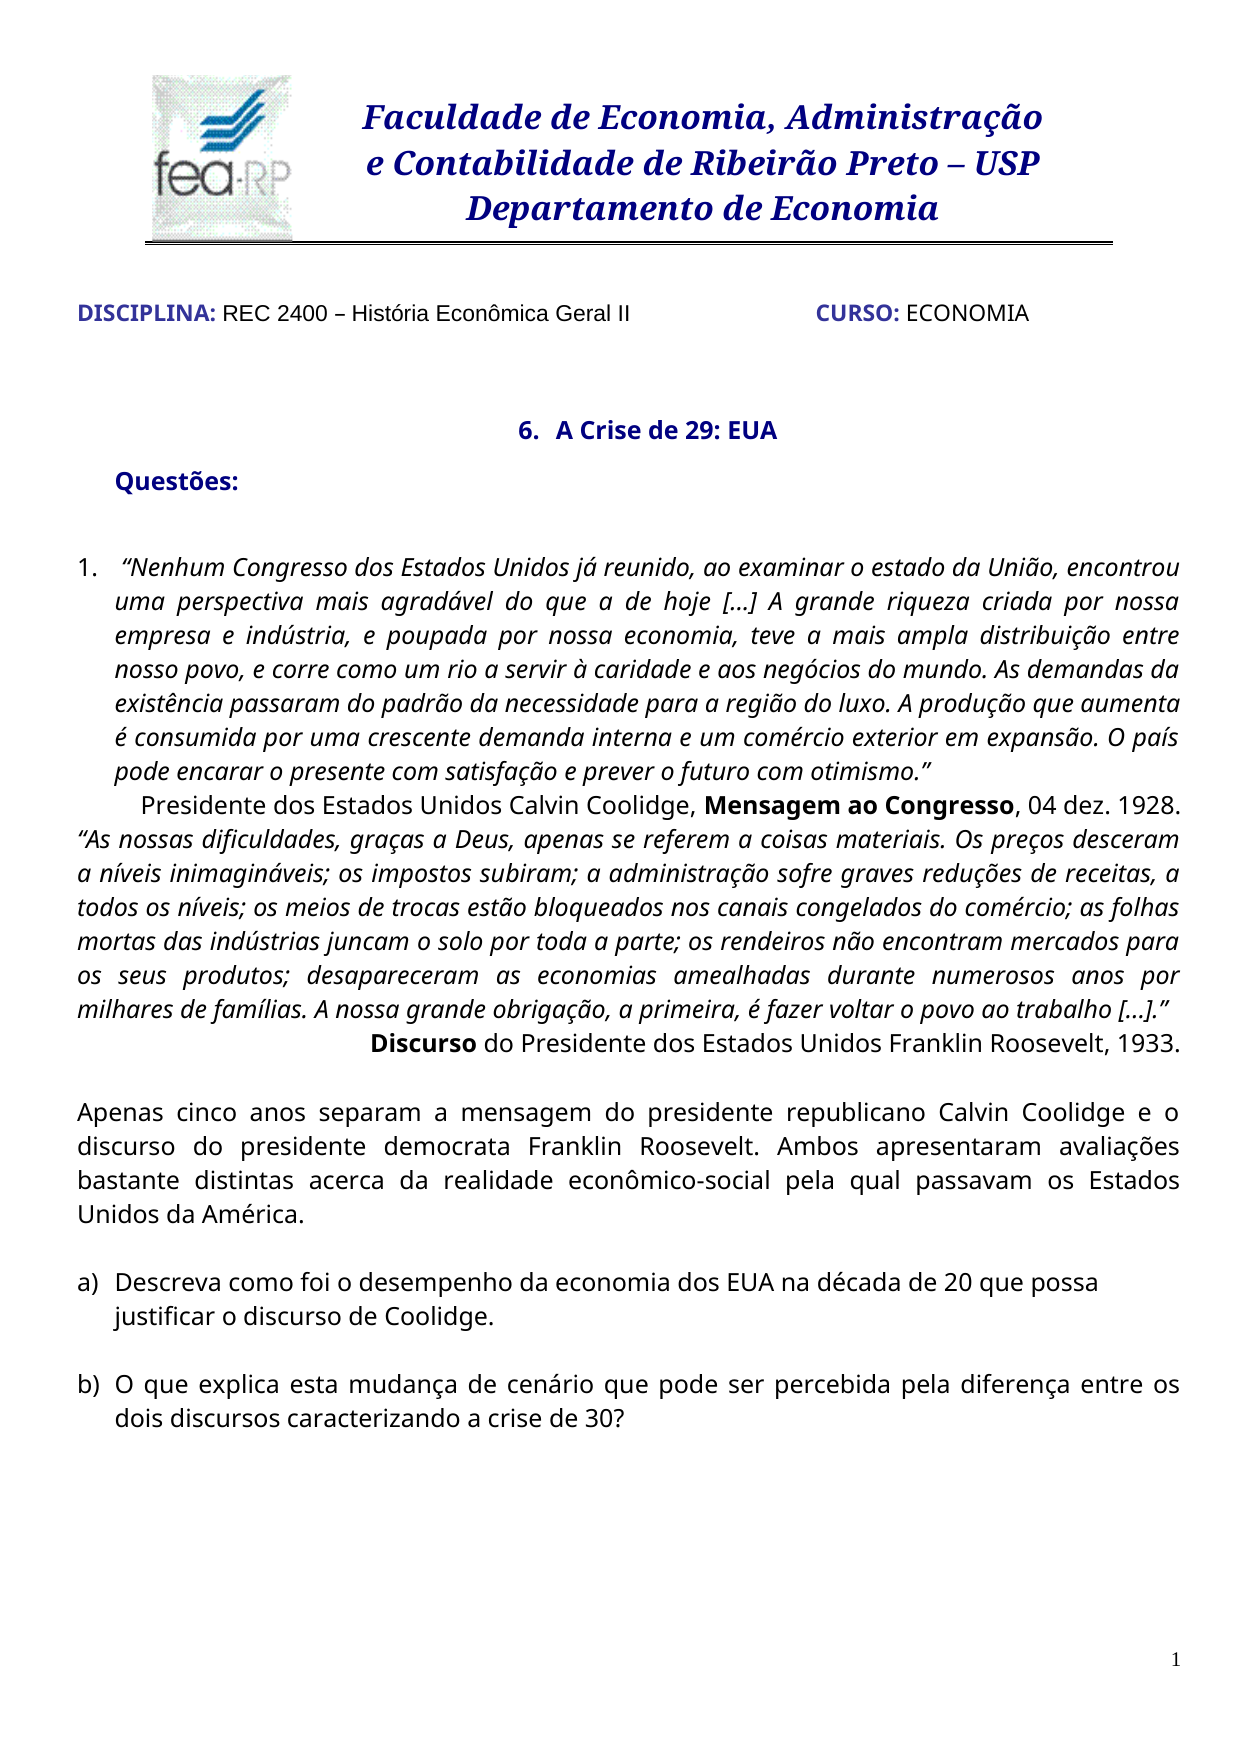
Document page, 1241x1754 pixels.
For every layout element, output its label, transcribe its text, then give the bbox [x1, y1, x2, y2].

list “Nenhum Congresso dos Estados Unidos já reunido, ao examinar o estado da União, encontrou uma perspectiva mais agradável do que a de hoje [...] A grande riqueza criada por nossa empresa e indústria, e poupada por nossa economia, teve a mais ampla distribuição entre nosso povo, e corre como um rio a servir à caridade e aos negócios do mundo. As demandas da existência passaram do padrão da necessidade para a região do luxo. A produção que aumenta é consumida por uma crescente demanda interna e um comércio exterior em expansão. O país pode encarar o presente com satisfação e prever o futuro com otimismo.” [77, 549, 1181, 788]
text DISCIPLINA: REC 2400 – História Econômica Geral II CURSO: ECONOMIA [77, 297, 1181, 328]
text Discurso do Presidente dos Estados Unidos Franklin Roosevelt, 1933. [77, 1026, 1181, 1060]
list A Crise de 29: EUA [114, 413, 1181, 447]
list Descreva como foi o desempenho da economia dos EUA na década de 20 que possa justificar o discurso de Coolidge. [77, 1264, 1181, 1333]
text “As nossas dificuldades, graças a Deus, apenas se referem a coisas materiais. Os preços desceram a níveis inimagináveis; os impostos subiram; a administração sofre graves reduções de receitas, a todos os níveis; os meios de trocas estão bloqueados nos canais congelados do comércio; as folhas mortas das indústrias juncam o solo por toda a parte; os rendeiros não encontram mercados para os seus produtos; desapareceram as economias amealhadas durante numerosos anos por milhares de famílias. A nossa grande obrigação, a primeira, é fazer voltar o povo ao trabalho [...].” [77, 822, 1181, 1026]
text Questões: [114, 464, 1181, 498]
text Apenas cinco anos separam a mensagem do presidente republicano Calvin Coolidge e o discurso do presidente democrata Franklin Roosevelt. Ambos apresentaram avaliações bastante distintas acerca da realidade econômico-social pela qual passavam os Estados Unidos da América. [77, 1094, 1181, 1230]
text Presidente dos Estados Unidos Calvin Coolidge, Mensagem ao Congresso, 04 dez. 1928. [77, 788, 1181, 822]
list O que explica esta mudança de cenário que pode ser percebida pela diferença entre os dois discursos caracterizando a crise de 30? [77, 1367, 1181, 1435]
picture [152, 75, 293, 242]
